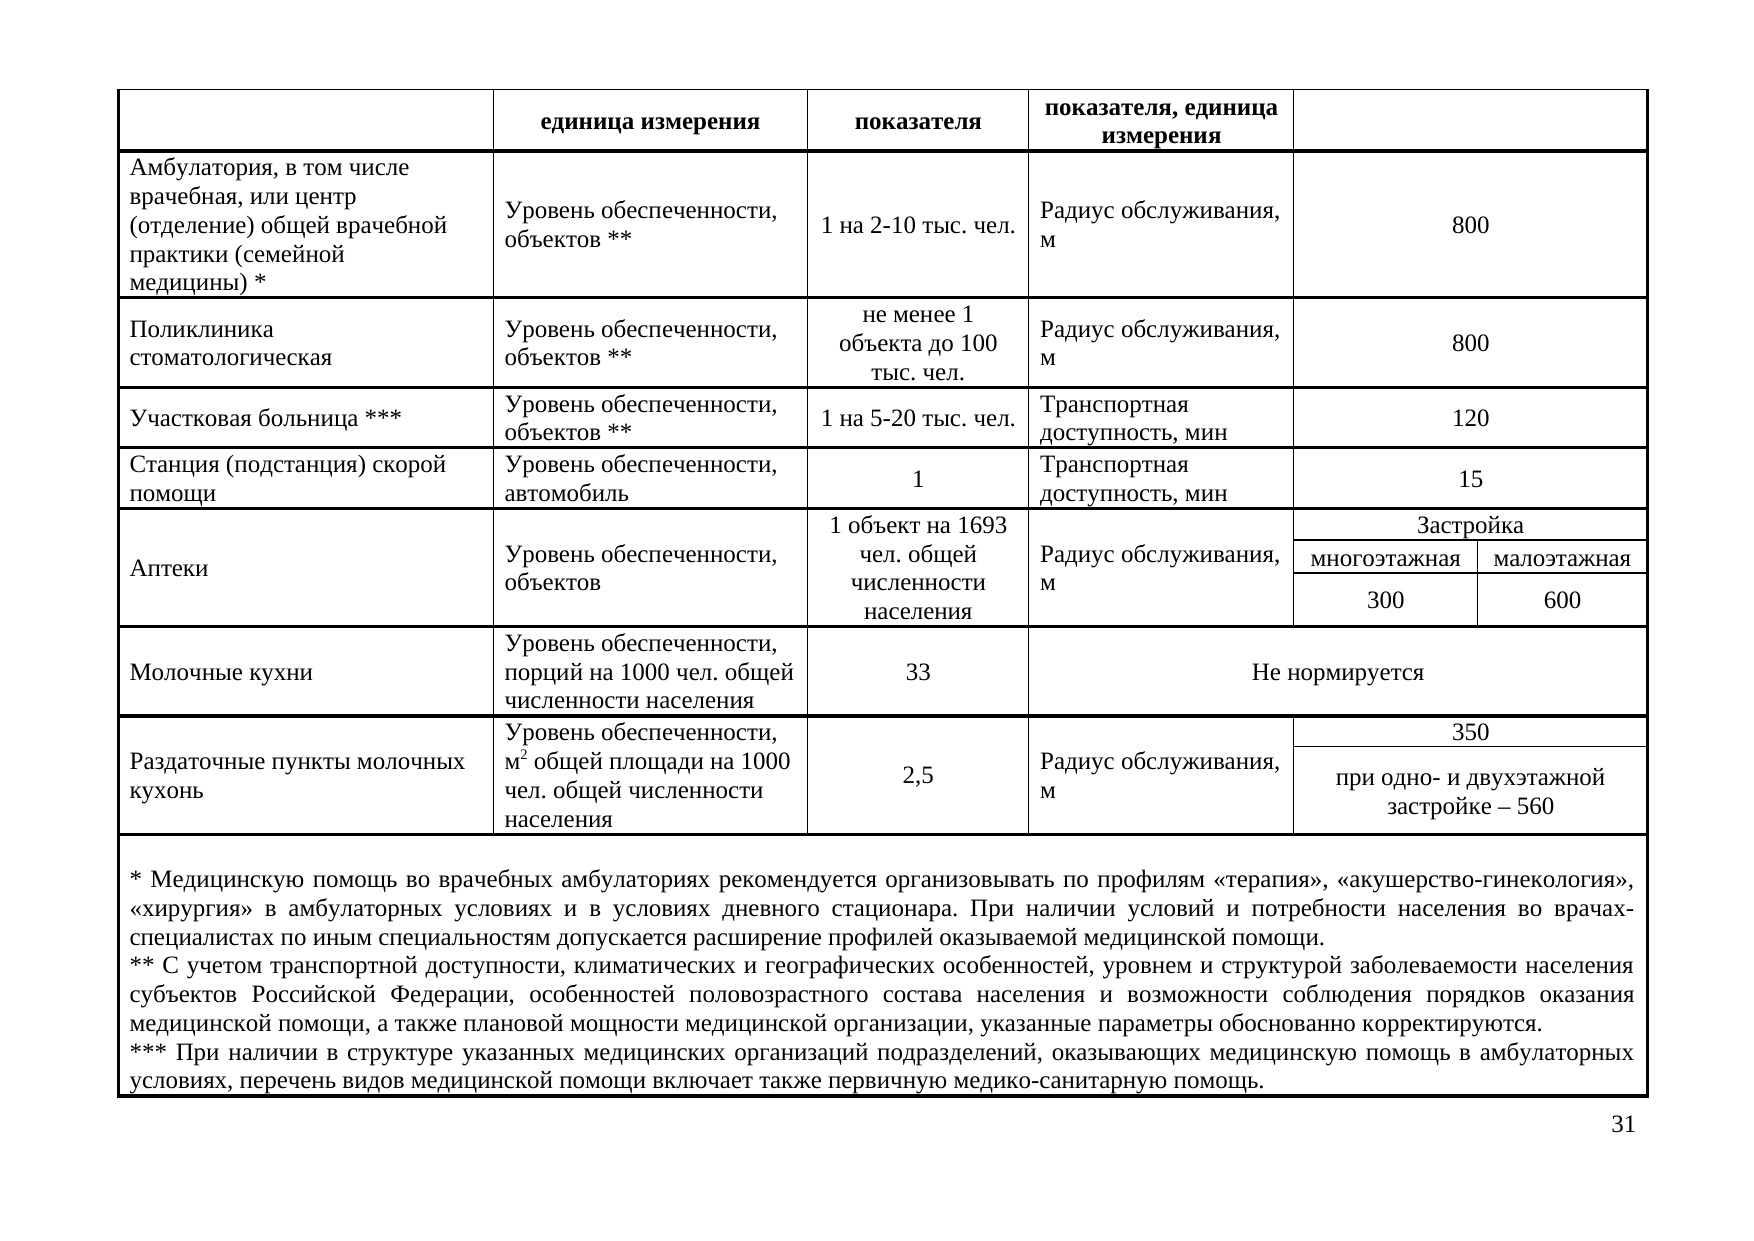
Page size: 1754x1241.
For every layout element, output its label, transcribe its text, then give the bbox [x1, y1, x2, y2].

table_cell Аптеки [120, 510, 493, 625]
table_cell 1 объект на 1693 чел. общей численности населения [808, 510, 1028, 625]
table_cell Транспортная доступность, мин [1029, 449, 1293, 507]
table_cell 2,5 [808, 718, 1028, 832]
table_cell Радиус обслуживания, м [1029, 153, 1293, 296]
table_cell Уровень обеспеченности, объектов ** [494, 299, 807, 386]
table_cell 600 [1478, 574, 1646, 625]
table_cell 800 [1294, 153, 1646, 296]
table_cell 15 [1294, 449, 1646, 507]
table_cell Не нормируется [1029, 628, 1646, 714]
table_cell Уровень обеспеченности, порций на 1000 чел. общей численности населения [494, 628, 807, 714]
table_cell Уровень обеспеченности, объектов ** [494, 389, 807, 446]
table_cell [494, 90, 807, 149]
table_cell 1 на 5-20 тыс. чел. [808, 389, 1028, 446]
table_cell Участковая больница *** [120, 389, 493, 446]
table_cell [1294, 90, 1646, 149]
table_cell Раздаточные пункты молочных кухонь [120, 718, 493, 832]
table_cell не менее 1 объекта до 100 тыс. чел. [808, 299, 1028, 386]
table_cell многоэтажная [1294, 541, 1477, 572]
table_cell Станция (подстанция) скорой помощи [120, 449, 493, 507]
table_cell 300 [1294, 574, 1477, 625]
table_cell Застройка [1294, 510, 1646, 539]
table_cell Амбулатория, в том числе врачебная, или центр (отделение) общей врачебной практики (семейной медицины) * [120, 153, 493, 296]
table_cell Радиус обслуживания, м [1029, 299, 1293, 386]
table_cell Радиус обслуживания, м [1029, 718, 1293, 832]
table_cell Уровень обеспеченности, объектов [494, 510, 807, 625]
table_cell * Медицинскую помощь во врачебных амбулаториях рекомендуется организовывать по профилям «терапия», «акушерство-гинекология», «хирургия» в амбулаторных условиях и в условиях дневного стационара. При наличии условий и потребности населения во врачах-специалистах по иным специальностям допускается расширение профилей оказываемой медицинской помощи. ** С учетом транспортной доступности, климатических и географических особенностей, уровнем и структурой заболеваемости населения субъектов Российской Федерации, особенностей половозрастного состава населения и возможности соблюдения порядков оказания медицинской помощи, а также плановой мощности медицинской организации, указанные параметры обоснованно корректируются. *** При наличии в структуре указанных медицинских организаций подразделений, оказывающих медицинскую помощь в амбулаторных условиях, перечень видов медицинской помощи включает также первичную медико-санитарную помощь. [120, 836, 1646, 1094]
table_cell 350 [1294, 718, 1646, 746]
table_cell малоэтажная [1478, 541, 1646, 572]
table_cell 1 [808, 449, 1028, 507]
table_cell 800 [1294, 299, 1646, 386]
table_cell 33 [808, 628, 1028, 714]
table_cell Уровень обеспеченности, объектов ** [494, 153, 807, 296]
table_cell 120 [1294, 389, 1646, 446]
table_cell 1 на 2-10 тыс. чел. [808, 153, 1028, 296]
table_cell Транспортная доступность, мин [1029, 389, 1293, 446]
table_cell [808, 90, 1028, 149]
table_cell Молочные кухни [120, 628, 493, 714]
table_cell Поликлиника стоматологическая [120, 299, 493, 386]
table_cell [1029, 90, 1293, 149]
table_cell Уровень обеспеченности, м2 общей площади на 1000 чел. общей численности населения [494, 718, 807, 832]
table_cell при одно- и двухэтажной застройке – 560 [1294, 747, 1646, 832]
table_cell Уровень обеспеченности, автомобиль [494, 449, 807, 507]
table_cell Радиус обслуживания, м [1029, 510, 1293, 625]
